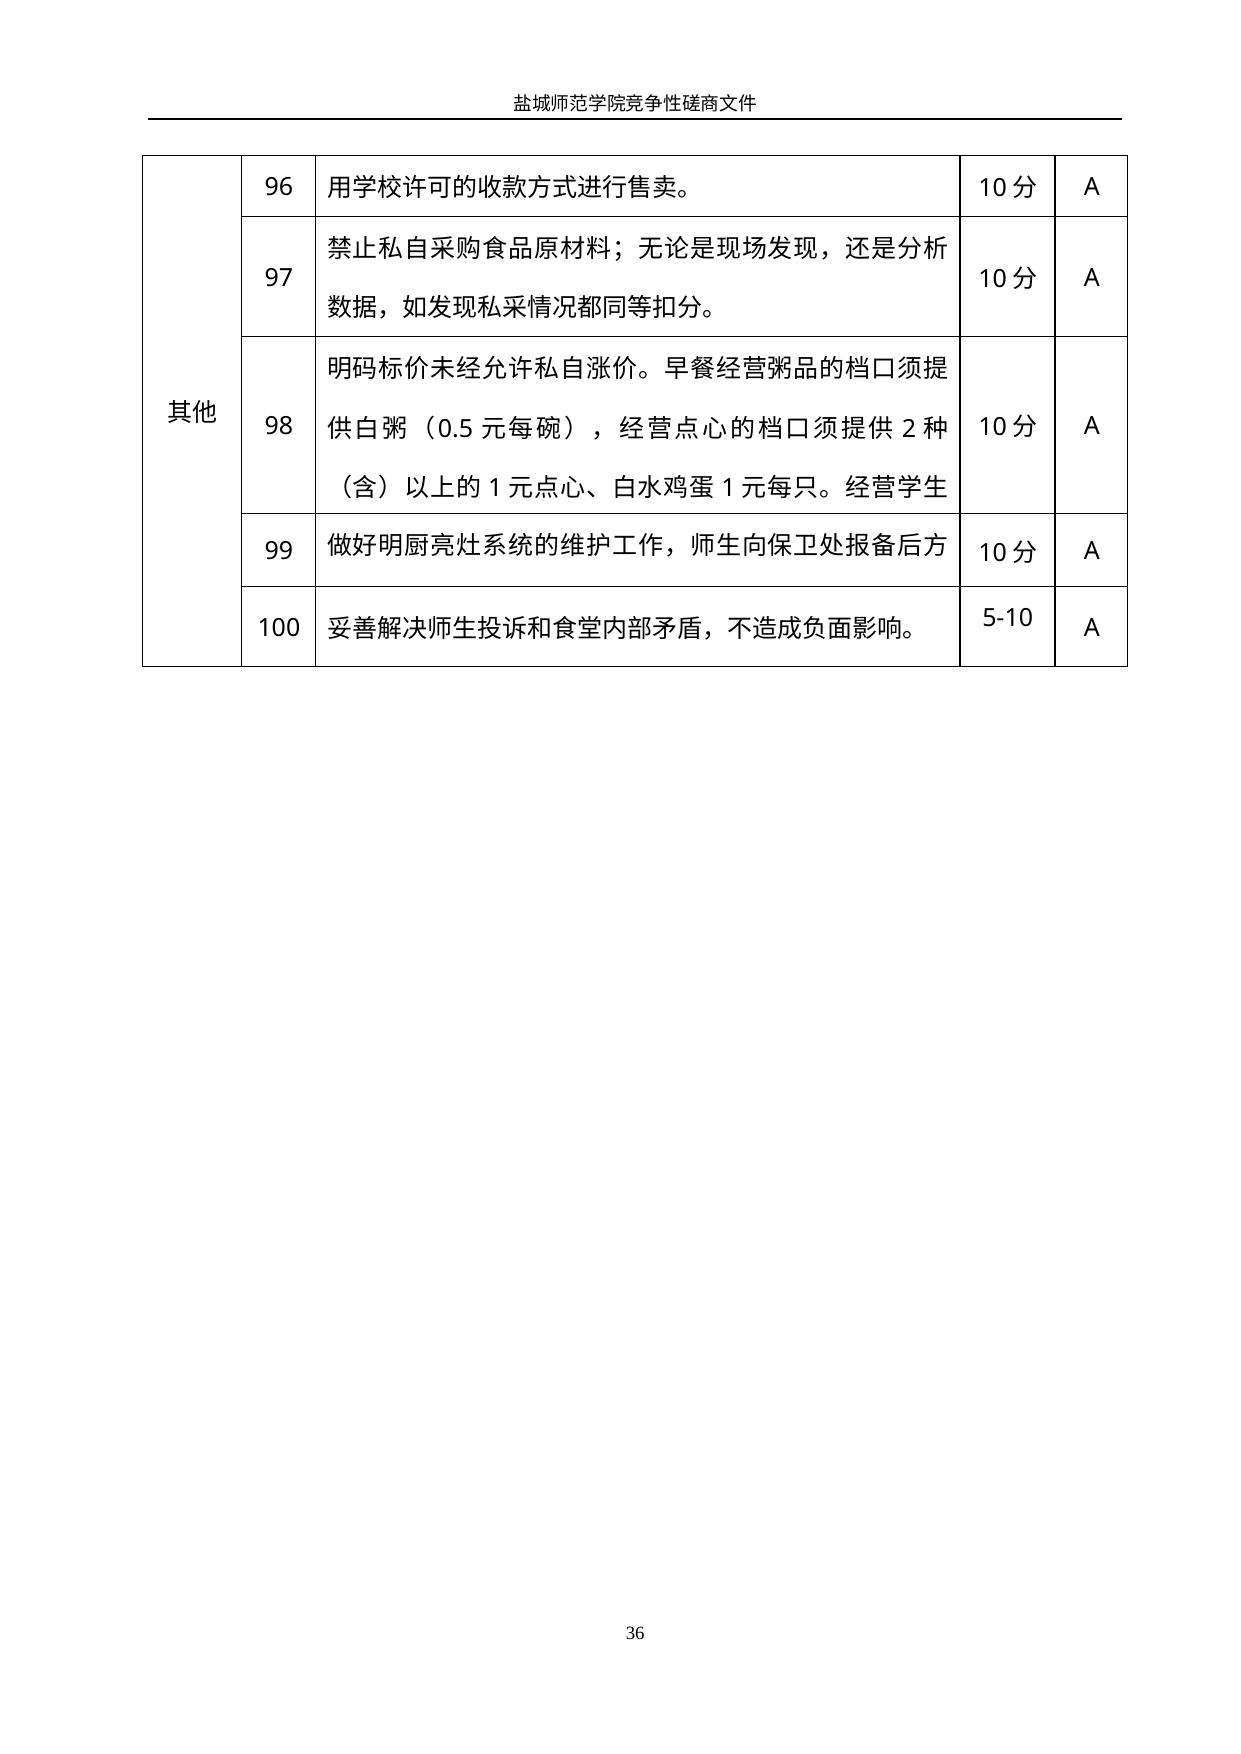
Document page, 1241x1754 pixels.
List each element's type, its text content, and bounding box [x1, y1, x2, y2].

table_cell 明码标价未经允许私自涨价。早餐经营粥品的档口须提供白粥（0.5元每碗），经营点心的档口须提供2种（含）以上的1元点心、白水鸡蛋1元每只。经营学生大伙的档口须提供单价3.5元-4元的荤菜不少于4个，单位1元-2.5元的蔬菜不少于4个。 [316, 337, 959, 513]
table_cell A [1056, 514, 1127, 586]
table_cell 10分 [961, 156, 1054, 216]
table_cell 10分 [961, 217, 1054, 336]
table_cell 10分 [961, 337, 1054, 513]
table_cell A [1056, 217, 1127, 336]
table_cell 98 [242, 337, 315, 513]
table_cell 其他 [143, 156, 241, 666]
table_cell A [1056, 587, 1127, 666]
table_cell 96 [242, 156, 315, 216]
table_cell 5-10分 [961, 587, 1054, 666]
table_cell 妥善解决师生投诉和食堂内部矛盾，不造成负面影响。 [316, 587, 959, 666]
table_cell 10分 [961, 514, 1054, 586]
table_cell 禁止私自采购食品原材料；无论是现场发现，还是分析数据，如发现私采情况都同等扣分。 [316, 217, 959, 336]
table_cell 做好明厨亮灶系统的维护工作，师生向保卫处报备后方可查看监控。 [316, 514, 959, 586]
table_cell 用学校许可的收款方式进行售卖。 [316, 156, 959, 216]
table_cell A [1056, 337, 1127, 513]
table_cell 97 [242, 217, 315, 336]
table_cell 99 [242, 514, 315, 586]
table_cell A [1056, 156, 1127, 216]
table_cell 100 [242, 587, 315, 666]
